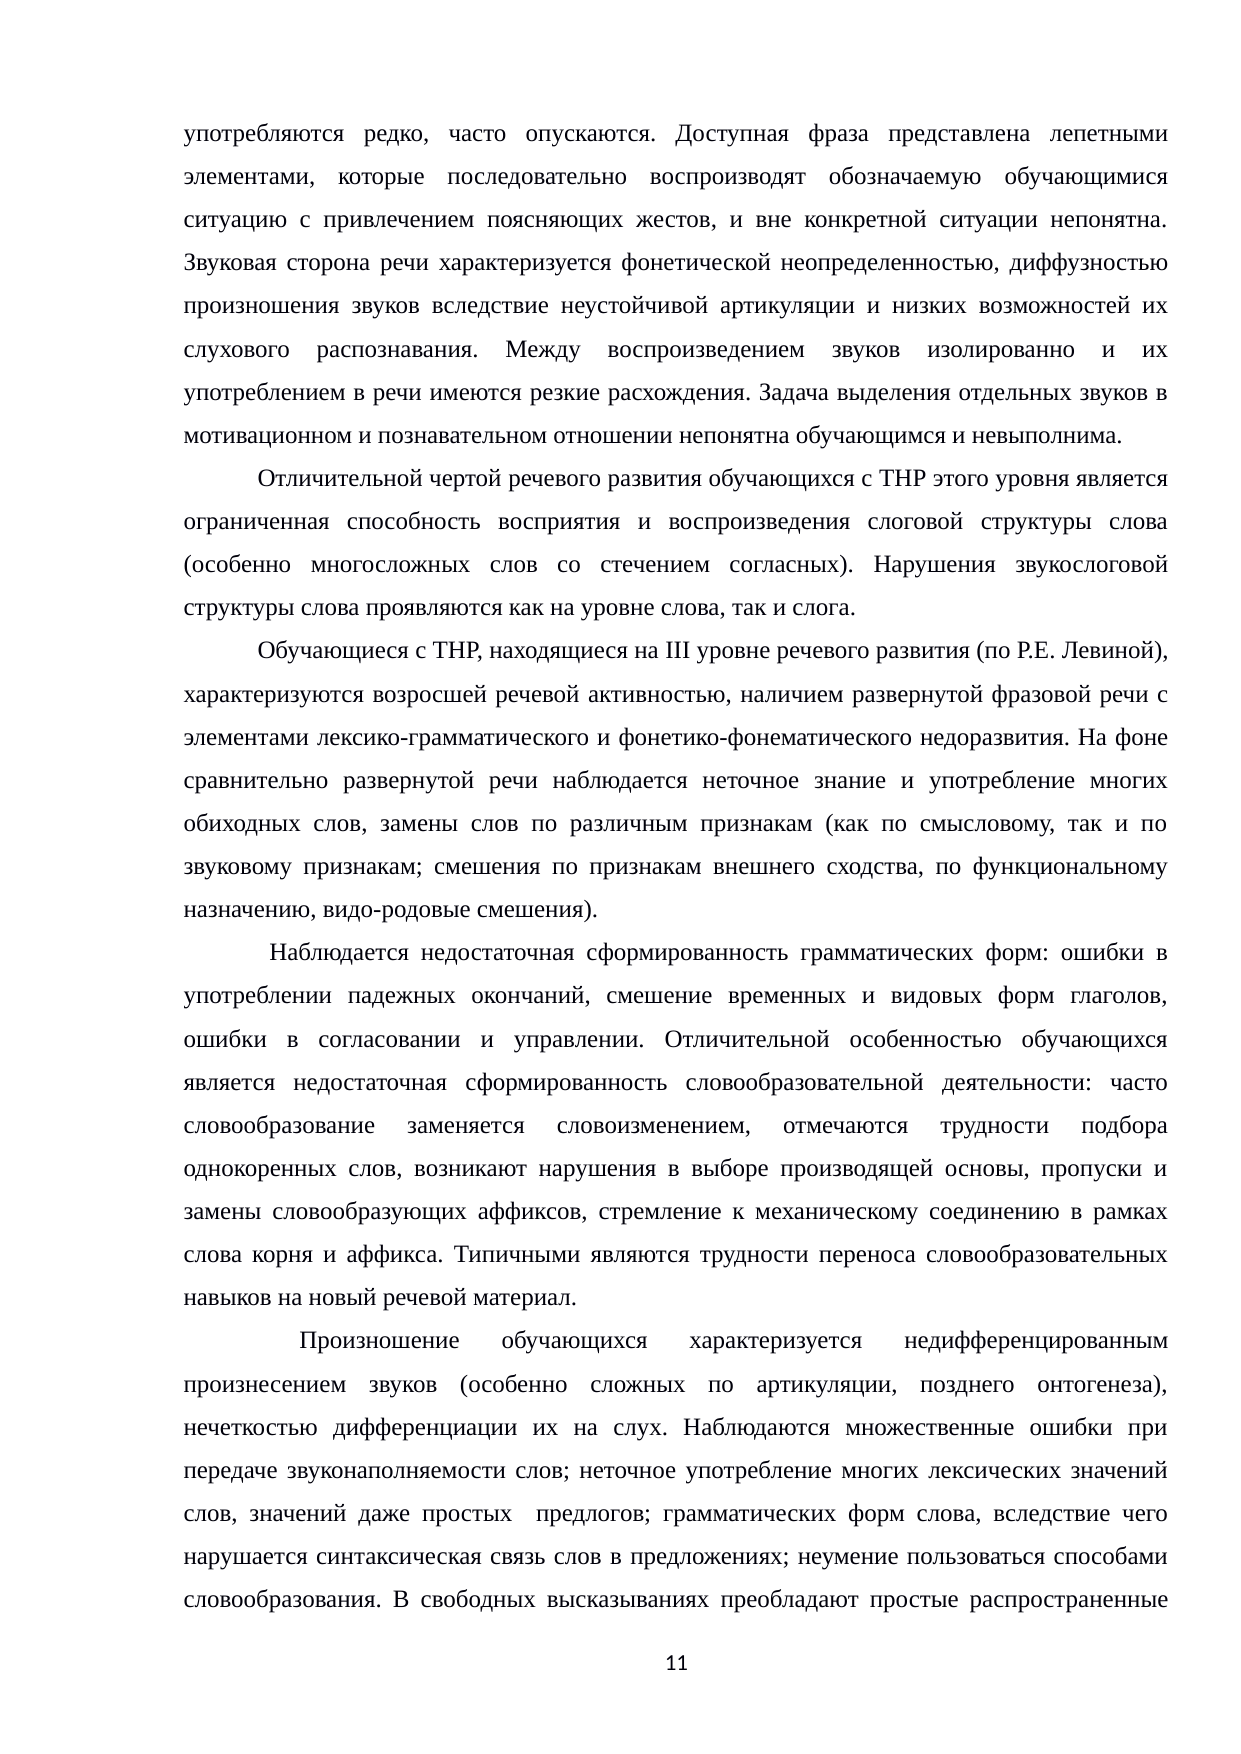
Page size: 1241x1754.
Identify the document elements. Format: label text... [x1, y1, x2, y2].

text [183, 1326, 1169, 1613]
text Отличительной чертой речевого развития обучающихся с ТНР этого уровня является ограниченная способность восприятия и воспроизведения слоговой структуры слова (особенно многосложных слов со стечением согласных). Нарушения звукослоговой структуры слова проявляются как на уровне слова, так и слога. [183, 463, 1169, 621]
text Наблюдается недостаточная сформированность грамматических форм: ошибки в употреблении падежных окончаний, смешение временных и видовых форм глаголов, ошибки в согласовании и управлении. Отличительной особенностью обучающихся является недостаточная сформированность словообразовательной деятельности: часто словообразование заменяется словоизменением, отмечаются трудности подбора однокоренных слов, возникают нарушения в выборе производящей основы, пропуски и замены словообразующих аффиксов, стремление к механическому соединению в рамках слова корня и аффикса. Типичными являются трудности переноса словообразовательных навыков на новый речевой материал. [183, 937, 1169, 1311]
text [183, 118, 1169, 449]
text Обучающиеся с ТНР, находящиеся на III уровне речевого развития (по Р.Е. Левиной), характеризуются возросшей речевой активностью, наличием развернутой фразовой речи с элементами лексико-грамматического и фонетико-фонематического недоразвития. На фоне сравнительно развернутой речи наблюдается неточное знание и употребление многих обиходных слов, замены слов по различным признакам (как по смысловому, так и по звуковому признакам; смешения по признакам внешнего сходства, по функциональному назначению, видо-родовые смешения). [183, 636, 1169, 923]
